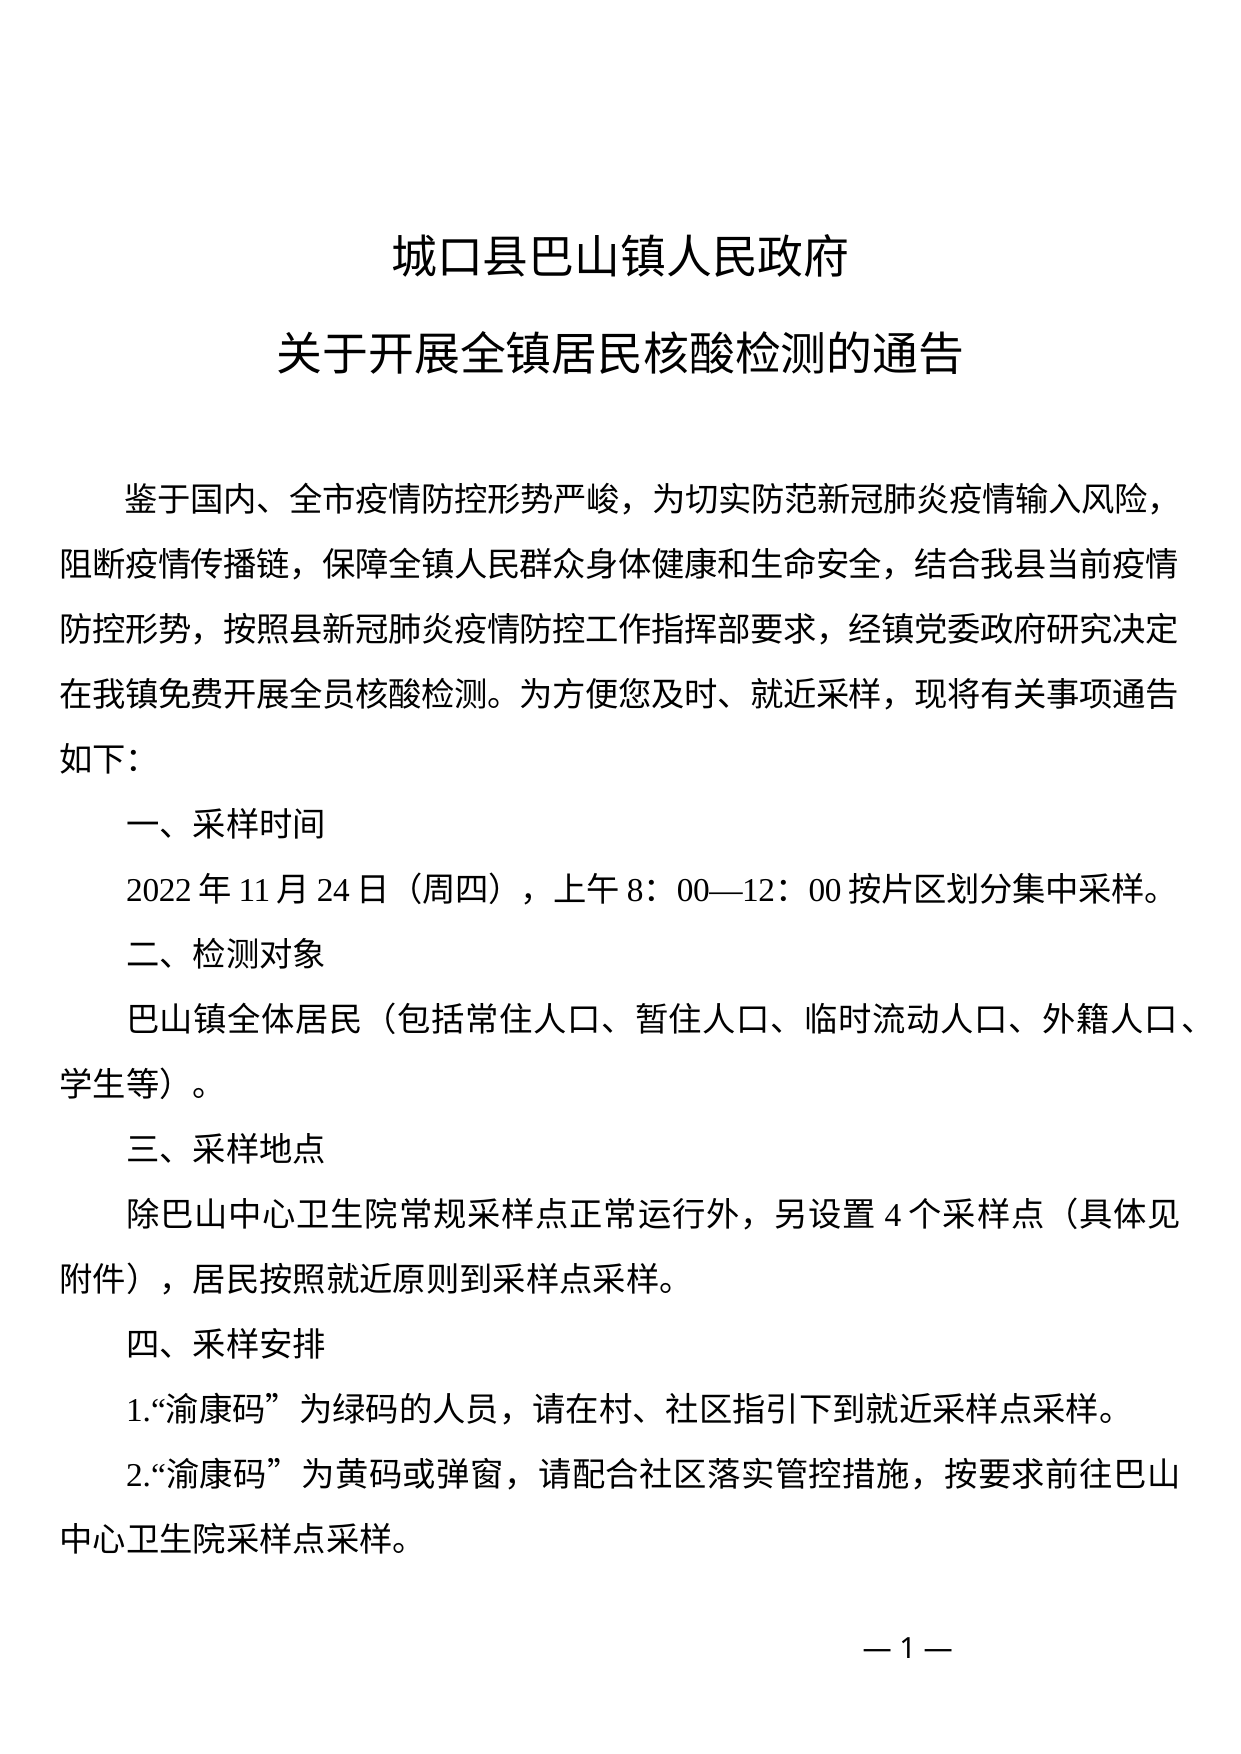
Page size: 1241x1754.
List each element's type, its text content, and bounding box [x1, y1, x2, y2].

text 1.“渝康码”为绿码的人员，请在村、社区指引下到就近采样点采样。 [59, 1374, 1181, 1439]
text 2022年11月24日（周四），上午8：00—12：00按片区划分集中采样。 [59, 854, 1181, 919]
text 除巴山中心卫生院常规采样点正常运行外，另设置4个采样点（具体见附件），居民按照就近原则到采样点采样。 [59, 1179, 1181, 1309]
text 二、检测对象 [59, 919, 1181, 984]
text 巴山镇全体居民（包括常住人口、暂住人口、临时流动人口、外籍人口、学生等）。 [59, 984, 1181, 1114]
text 三、采样地点 [59, 1114, 1181, 1179]
text 关于开展全镇居民核酸检测的通告 [59, 302, 1181, 399]
text 城口县巴山镇人民政府 [59, 204, 1181, 302]
text 鉴于国内、全市疫情防控形势严峻，为切实防范新冠肺炎疫情输入风险，阻断疫情传播链，保障全镇人民群众身体健康和生命安全，结合我县当前疫情防控形势，按照县新冠肺炎疫情防控工作指挥部要求，经镇党委政府研究决定在我镇免费开展全员核酸检测。为方便您及时、就近采样，现将有关事项通告如下： [59, 464, 1181, 789]
text 四、釆样安排 [59, 1309, 1181, 1374]
text 2.“渝康码”为黄码或弹窗，请配合社区落实管控措施，按要求前往巴山中心卫生院采样点采样。 [59, 1439, 1181, 1569]
text 一、采样时间 [59, 789, 1181, 854]
